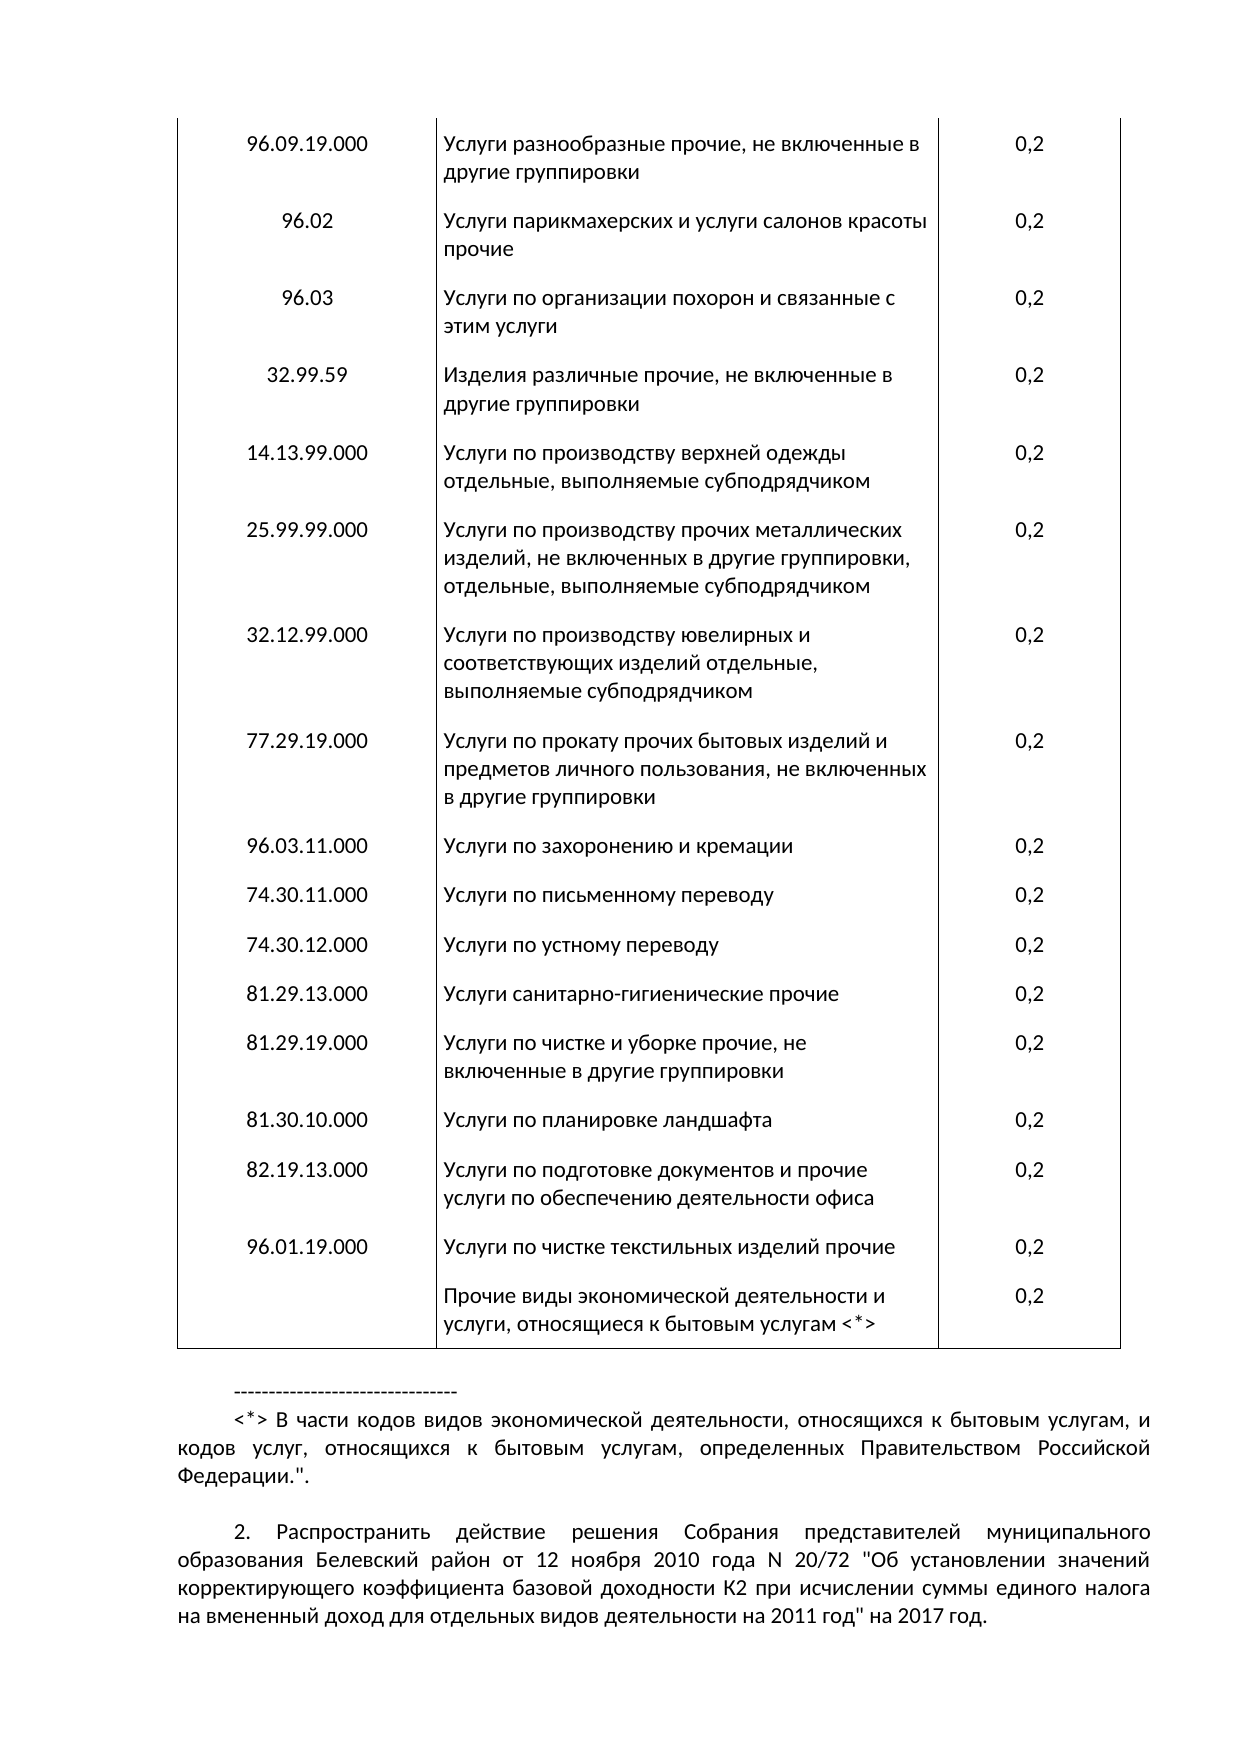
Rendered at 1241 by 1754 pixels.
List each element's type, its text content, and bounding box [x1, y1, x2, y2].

table_cell Услуги по захоронению и кремации [437, 821, 938, 870]
table_cell 0,2 [939, 505, 1120, 610]
table_cell Услуги по организации похорон и связанные с этим услуги [437, 273, 938, 350]
table_cell 96.03.11.000 [178, 821, 436, 870]
table_cell Услуги по чистке текстильных изделий прочие [437, 1221, 938, 1271]
table_cell Услуги санитарно-гигиенические прочие [437, 968, 938, 1018]
table_cell Изделия различные прочие, не включенные в другие группировки [437, 350, 938, 427]
table_cell Услуги по планировке ландшафта [437, 1095, 938, 1144]
table_cell 0,2 [939, 350, 1120, 427]
table_cell Прочие виды экономической деятельности и услуги, относящиеся к бытовым услугам <*> [437, 1271, 938, 1348]
table_cell 96.02 [178, 195, 436, 273]
table_cell 32.12.99.000 [178, 610, 436, 715]
table_cell 0,2 [939, 1144, 1120, 1221]
text 2. Распространить действие решения Собрания представителей муниципального образования Белевский район от 12 ноября 2010 года N 20/72 "Об установлении значений корректирующего коэффициента базовой доходности К2 при исчислении суммы единого налога на вмененный доход для отдельных видов деятельности на 2011 год" на 2017 год. [177, 1517, 1152, 1629]
table_cell 0,2 [939, 1018, 1120, 1095]
table_cell 0,2 [939, 715, 1120, 821]
table_cell Услуги по производству прочих металлических изделий, не включенных в другие группировки, отдельные, выполняемые субподрядчиком [437, 505, 938, 610]
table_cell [437, 118, 938, 195]
table_cell Услуги по прокату прочих бытовых изделий и предметов личного пользования, не включенных в другие группировки [437, 715, 938, 821]
table_cell 0,2 [939, 427, 1120, 504]
table_cell 0,2 [939, 1221, 1120, 1271]
table_cell Услуги по чистке и уборке прочие, не включенные в другие группировки [437, 1018, 938, 1095]
table_cell 0,2 [939, 821, 1120, 870]
table_cell Услуги по производству ювелирных и соответствующих изделий отдельные, выполняемые субподрядчиком [437, 610, 938, 715]
table_cell 0,2 [939, 273, 1120, 350]
table_cell 32.99.59 [178, 350, 436, 427]
table_cell Услуги по производству верхней одежды отдельные, выполняемые субподрядчиком [437, 427, 938, 504]
table_cell 0,2 [939, 919, 1120, 968]
table_cell 81.30.10.000 [178, 1095, 436, 1144]
table_cell 96.03 [178, 273, 436, 350]
table_cell 96.09.19.000 [178, 118, 436, 195]
table_cell [178, 1271, 436, 1348]
table_cell Услуги по подготовке документов и прочие услуги по обеспечению деятельности офиса [437, 1144, 938, 1221]
table_cell 81.29.19.000 [178, 1018, 436, 1095]
table_cell 0,2 [939, 610, 1120, 715]
table_cell Услуги по письменному переводу [437, 870, 938, 919]
table_cell 82.19.13.000 [178, 1144, 436, 1221]
table_cell 0,2 [939, 1095, 1120, 1144]
table_cell 74.30.12.000 [178, 919, 436, 968]
table_cell 77.29.19.000 [178, 715, 436, 821]
table_cell 0,2 [939, 968, 1120, 1018]
table_cell 25.99.99.000 [178, 505, 436, 610]
table_cell 0,2 [939, 870, 1120, 919]
table_cell Услуги парикмахерских и услуги салонов красоты прочие [437, 195, 938, 273]
table_cell 74.30.11.000 [178, 870, 436, 919]
table_cell 14.13.99.000 [178, 427, 436, 504]
table_cell 96.01.19.000 [178, 1221, 436, 1271]
text <*> В части кодов видов экономической деятельности, относящихся к бытовым услугам, и кодов услуг, относящихся к бытовым услугам, определенных Правительством Российской Федерации.". [177, 1405, 1152, 1489]
table_cell 0,2 [939, 1271, 1120, 1348]
table_cell 0,2 [939, 118, 1120, 195]
table_cell Услуги по устному переводу [437, 919, 938, 968]
text -------------------------------- [177, 1377, 1152, 1405]
table_cell 0,2 [939, 195, 1120, 273]
table_cell 81.29.13.000 [178, 968, 436, 1018]
